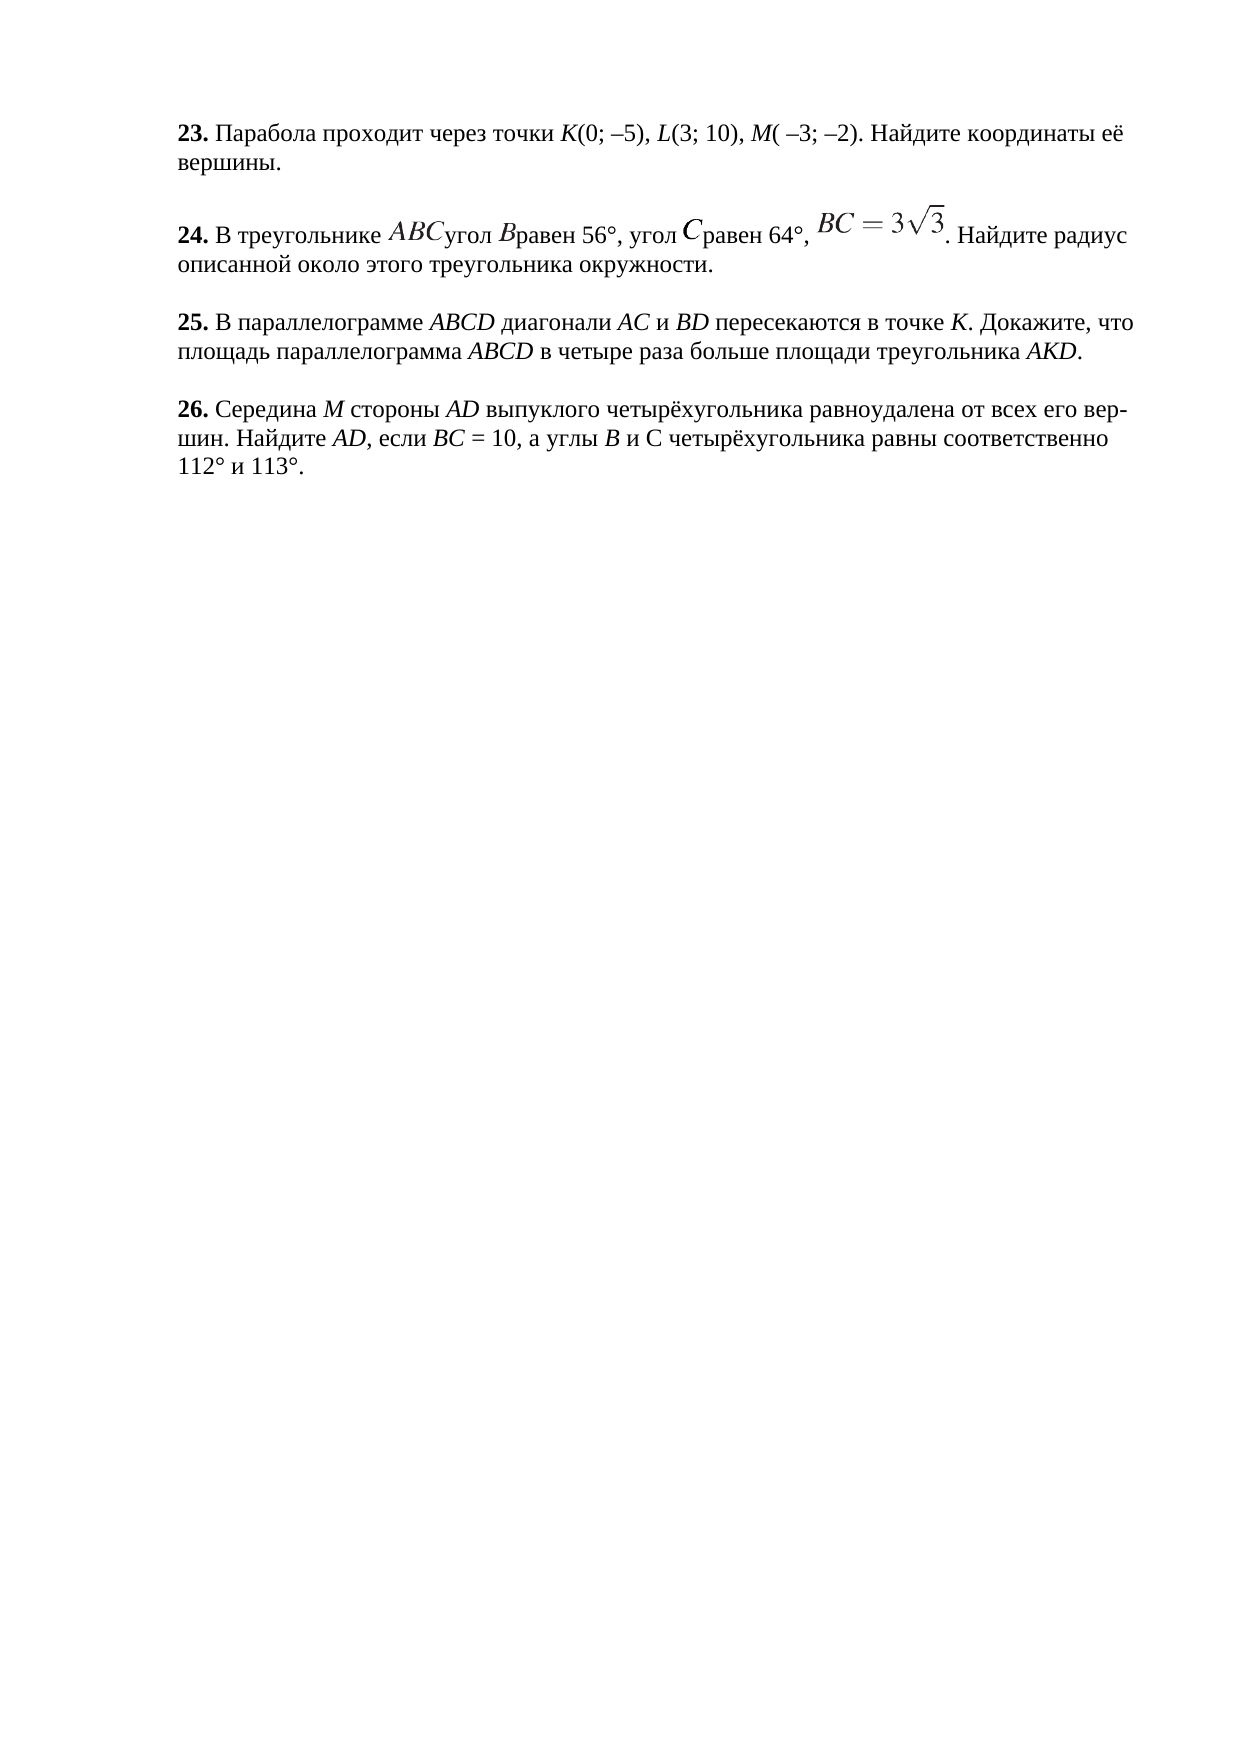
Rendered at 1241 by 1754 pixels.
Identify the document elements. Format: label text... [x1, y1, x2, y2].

text 26. Середина M стороны AD выпуклого четырёхугольника равноудалена от всех его вершин. Найдите AD, если BC = 10, а углы B и C четырёхугольника равны соответственно 112° и 113°. [177, 394, 1152, 480]
picture [498, 222, 516, 244]
picture [387, 220, 445, 244]
text 25. В параллелограмме ABCD диагонали AC и BD пересекаются в точке K. Докажите, что площадь параллелограмма ABCD в четыре раза больше площади треугольника AKD. [177, 307, 1152, 365]
text 23. Парабола проходит через точки K(0; –5), L(3; 10), M( –3; –2). Найдите координаты её вершины. [177, 118, 1152, 176]
picture [816, 204, 945, 244]
text 24. В треугольнике угол равен 56°, угол равен 64°, . Найдите радиус описанной около этого треугольника окружности. [177, 205, 1152, 278]
picture [683, 218, 703, 244]
